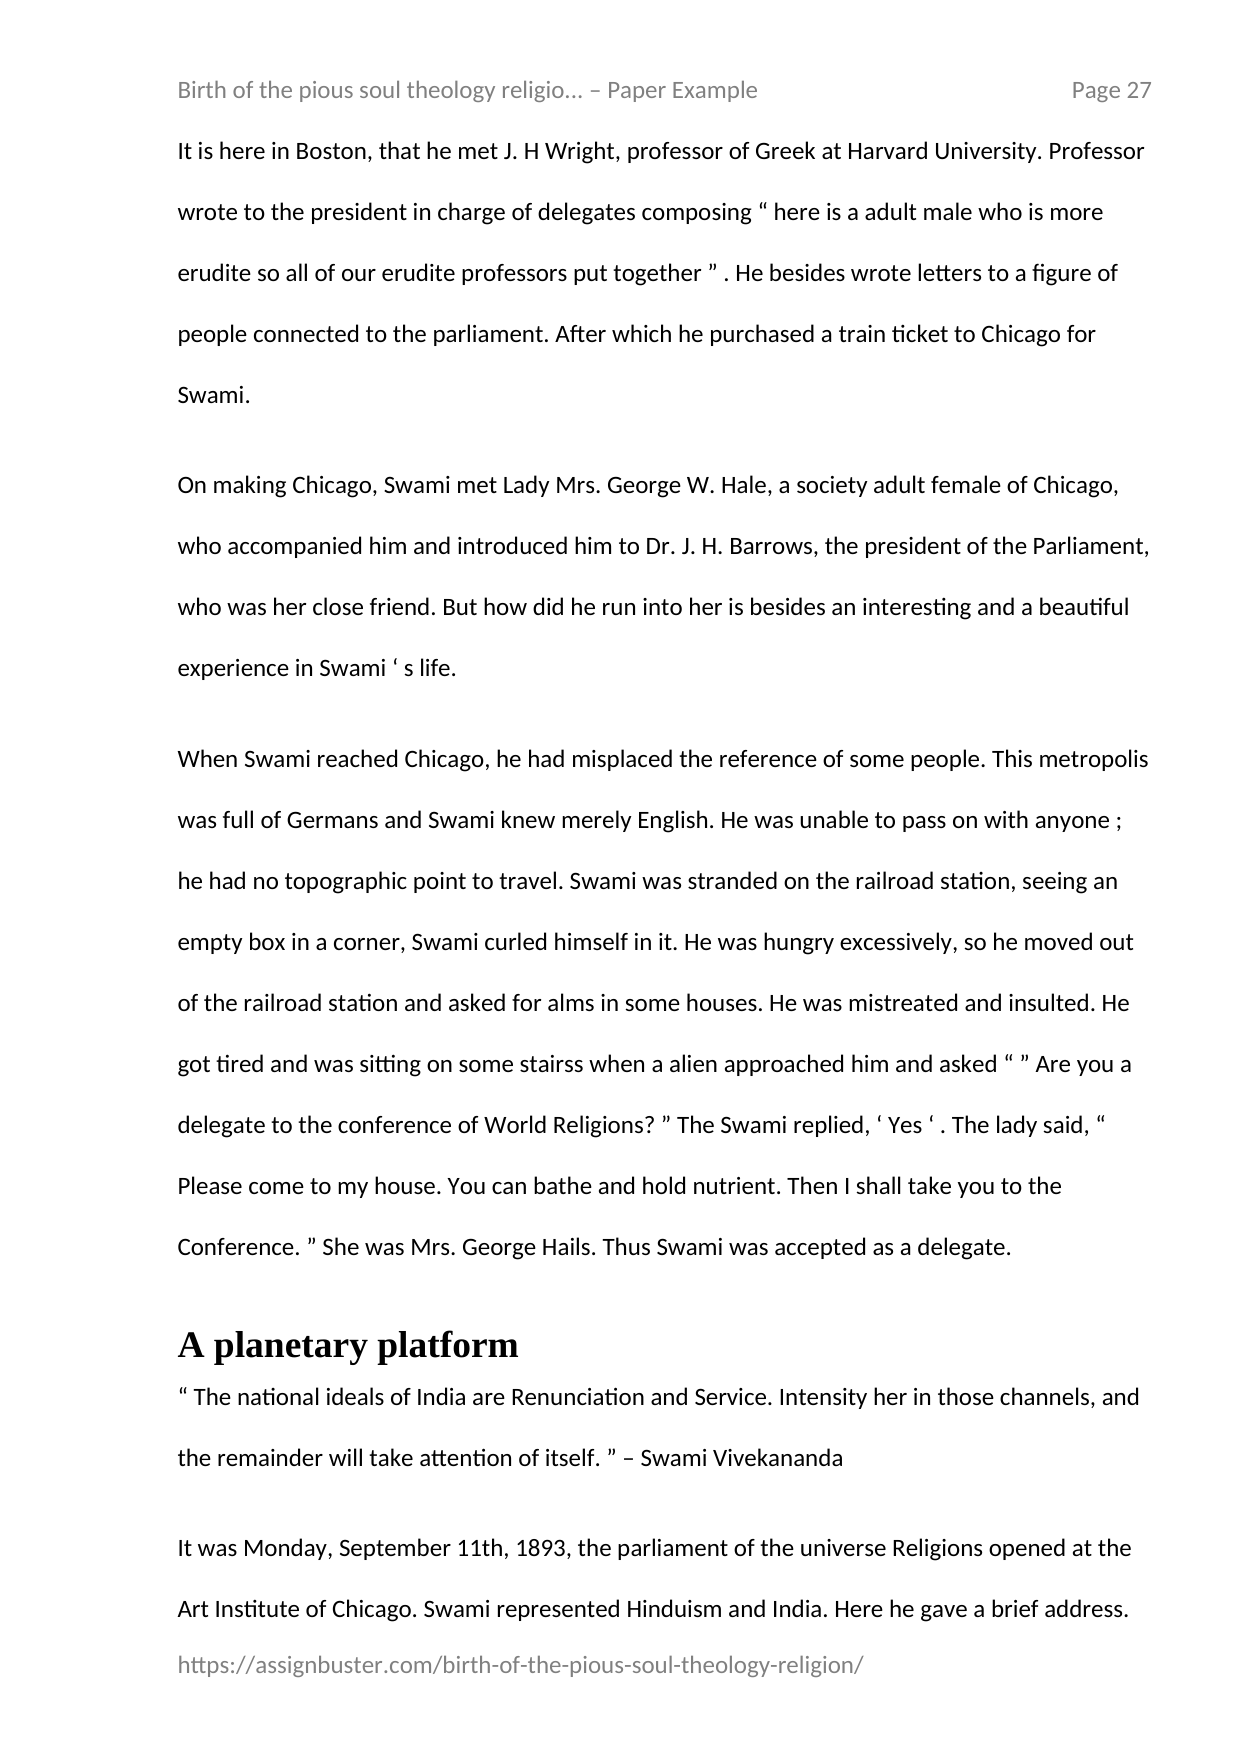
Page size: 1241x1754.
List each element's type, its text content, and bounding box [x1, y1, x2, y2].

text It is here in Boston, that he met J. H Wright, professor of Greek at Harvard University. Professor wrote to the president in charge of delegates composing “ here is a adult male who is more erudite so all of our erudite professors put together ” . He besides wrote letters to a figure of people connected to the parliament. After which he purchased a train ticket to Chicago for Swami. [177, 135, 1152, 409]
text On making Chicago, Swami met Lady Mrs. George W. Hale, a society adult female of Chicago, who accompanied him and introduced him to Dr. J. H. Barrows, the president of the Parliament, who was her close friend. But how did he run into her is besides an interesting and a beautiful experience in Swami ‘ s life. [177, 469, 1152, 683]
subtitle A planetary platform [177, 1322, 1152, 1365]
text “ The national ideals of India are Renunciation and Service. Intensity her in those channels, and the remainder will take attention of itself. ” – Swami Vivekananda [177, 1381, 1152, 1473]
text When Swami reached Chicago, he had misplaced the reference of some people. This metropolis was full of Germans and Swami knew merely English. He was unable to pass on with anyone ; he had no topographic point to travel. Swami was stranded on the railroad station, seeing an empty box in a corner, Swami curled himself in it. He was hungry excessively, so he moved out of the railroad station and asked for alms in some houses. He was mistreated and insulted. He got tired and was sitting on some stairss when a alien approached him and asked “ ” Are you a delegate to the conference of World Religions? ” The Swami replied, ‘ Yes ‘ . The lady said, “ Please come to my house. You can bathe and hold nutrient. Then I shall take you to the Conference. ” She was Mrs. George Hails. Thus Swami was accepted as a delegate. [177, 743, 1152, 1262]
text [177, 1533, 1152, 1624]
